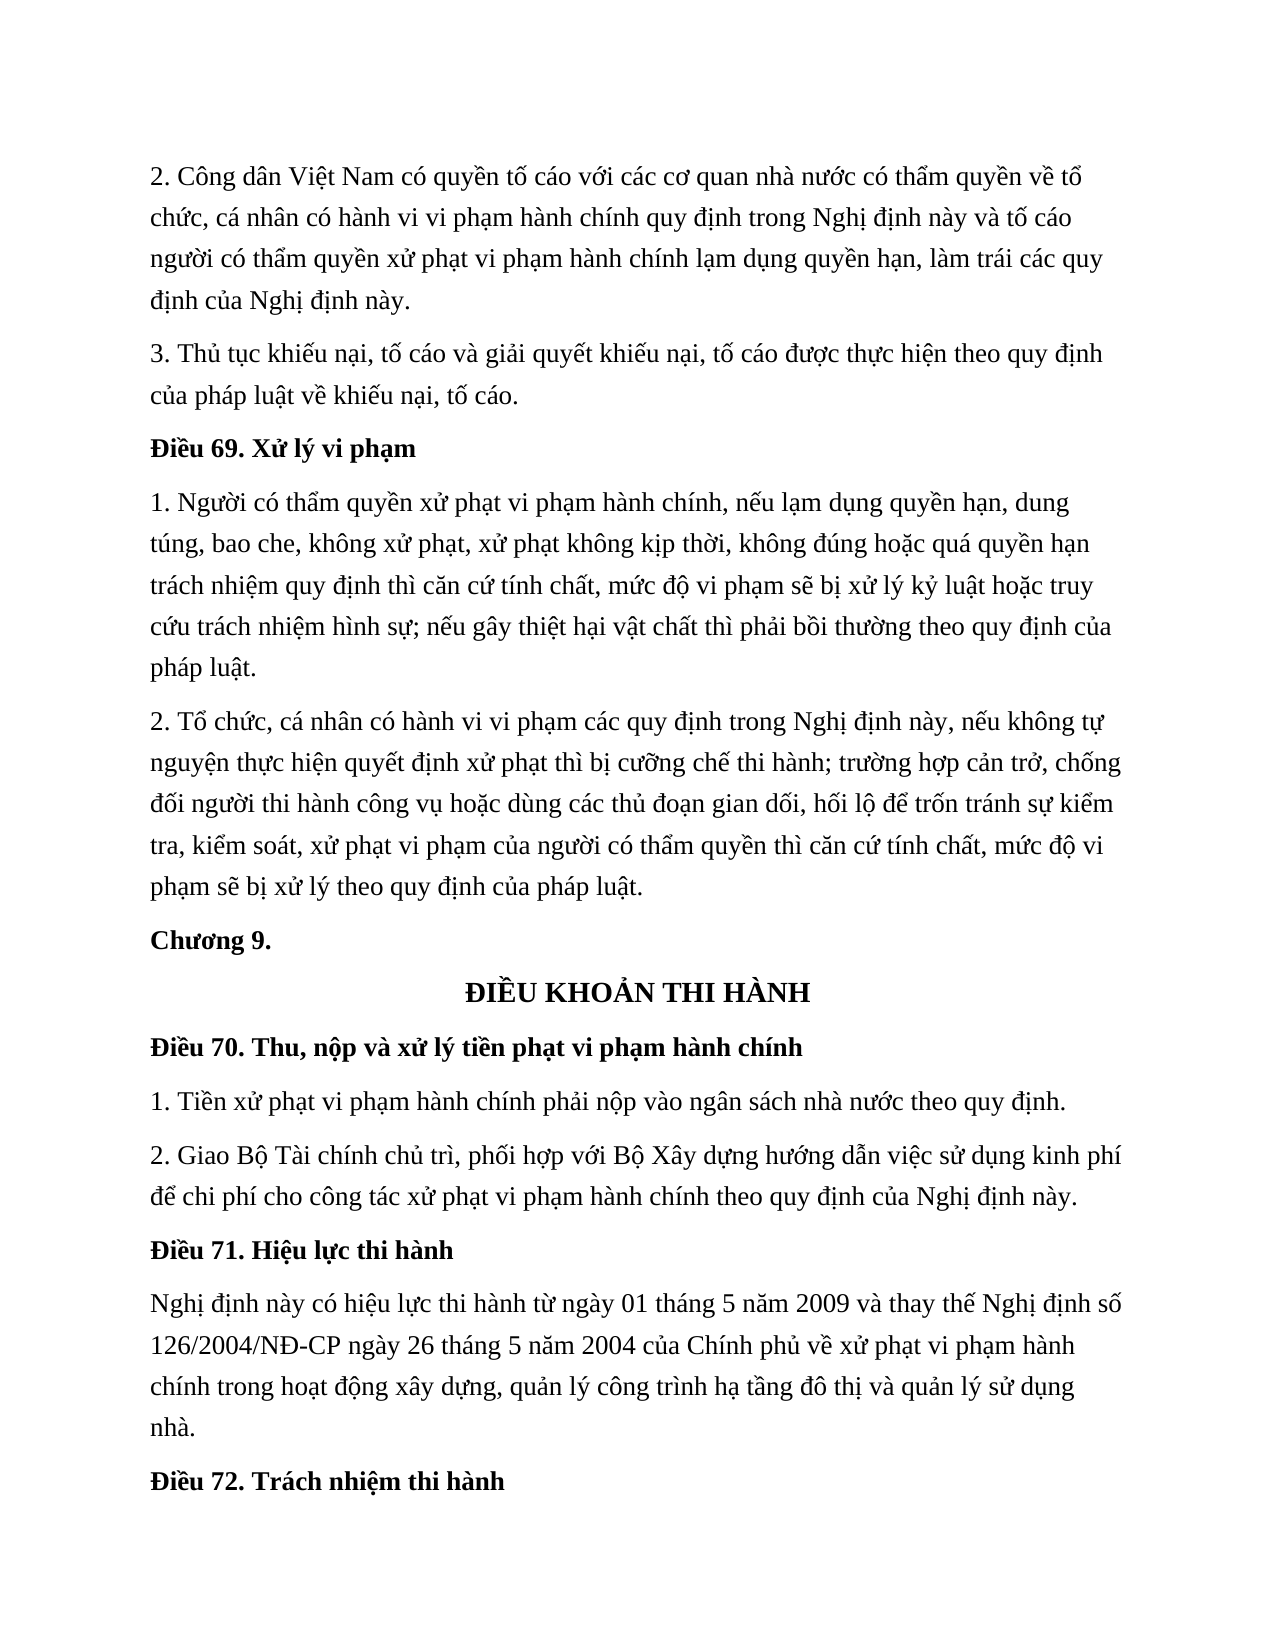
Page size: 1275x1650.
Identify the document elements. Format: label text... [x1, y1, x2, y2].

text Nghị định này có hiệu lực thi hành từ ngày 01 tháng 5 năm 2009 và thay thế Nghị định số 126/2004/NĐ-CP ngày 26 tháng 5 năm 2004 của Chính phủ về xử phạt vi phạm hành chính trong hoạt động xây dựng, quản lý công trình hạ tầng đô thị và quản lý sử dụng nhà. [150, 1277, 1125, 1442]
text 2. Giao Bộ Tài chính chủ trì, phối hợp với Bộ Xây dựng hướng dẫn việc sử dụng kinh phí để chi phí cho công tác xử phạt vi phạm hành chính theo quy định của Nghị định này. [150, 1129, 1125, 1211]
text 1. Người có thẩm quyền xử phạt vi phạm hành chính, nếu lạm dụng quyền hạn, dung túng, bao che, không xử phạt, xử phạt không kịp thời, không đúng hoặc quá quyền hạn trách nhiệm quy định thì căn cứ tính chất, mức độ vi phạm sẽ bị xử lý kỷ luật hoặc truy cứu trách nhiệm hình sự; nếu gây thiệt hại vật chất thì phải bồi thường theo quy định của pháp luật. [150, 476, 1125, 682]
text ĐIỀU KHOẢN THI HÀNH [150, 967, 1125, 1009]
text Điều 72. Trách nhiệm thi hành [150, 1455, 1125, 1496]
text 1. Tiền xử phạt vi phạm hành chính phải nộp vào ngân sách nhà nước theo quy định. [150, 1075, 1125, 1116]
text 2. Tổ chức, cá nhân có hành vi vi phạm các quy định trong Nghị định này, nếu không tự nguyện thực hiện quyết định xử phạt thì bị cưỡng chế thi hành; trường hợp cản trở, chống đối người thi hành công vụ hoặc dùng các thủ đoạn gian dối, hối lộ để trốn tránh sự kiểm tra, kiểm soát, xử phạt vi phạm của người có thẩm quyền thì căn cứ tính chất, mức độ vi phạm sẽ bị xử lý theo quy định của pháp luật. [150, 695, 1125, 901]
text Điều 71. Hiệu lực thi hành [150, 1224, 1125, 1265]
text 2. Công dân Việt Nam có quyền tố cáo với các cơ quan nhà nước có thẩm quyền về tổ chức, cá nhân có hành vi vi phạm hành chính quy định trong Nghị định này và tố cáo người có thẩm quyền xử phạt vi phạm hành chính lạm dụng quyền hạn, làm trái các quy định của Nghị định này. [150, 150, 1125, 315]
text Chương 9. [150, 914, 1125, 955]
text Điều 69. Xử lý vi phạm [150, 422, 1125, 464]
text 3. Thủ tục khiếu nại, tố cáo và giải quyết khiếu nại, tố cáo được thực hiện theo quy định của pháp luật về khiếu nại, tố cáo. [150, 327, 1125, 410]
text Điều 70. Thu, nộp và xử lý tiền phạt vi phạm hành chính [150, 1021, 1125, 1062]
